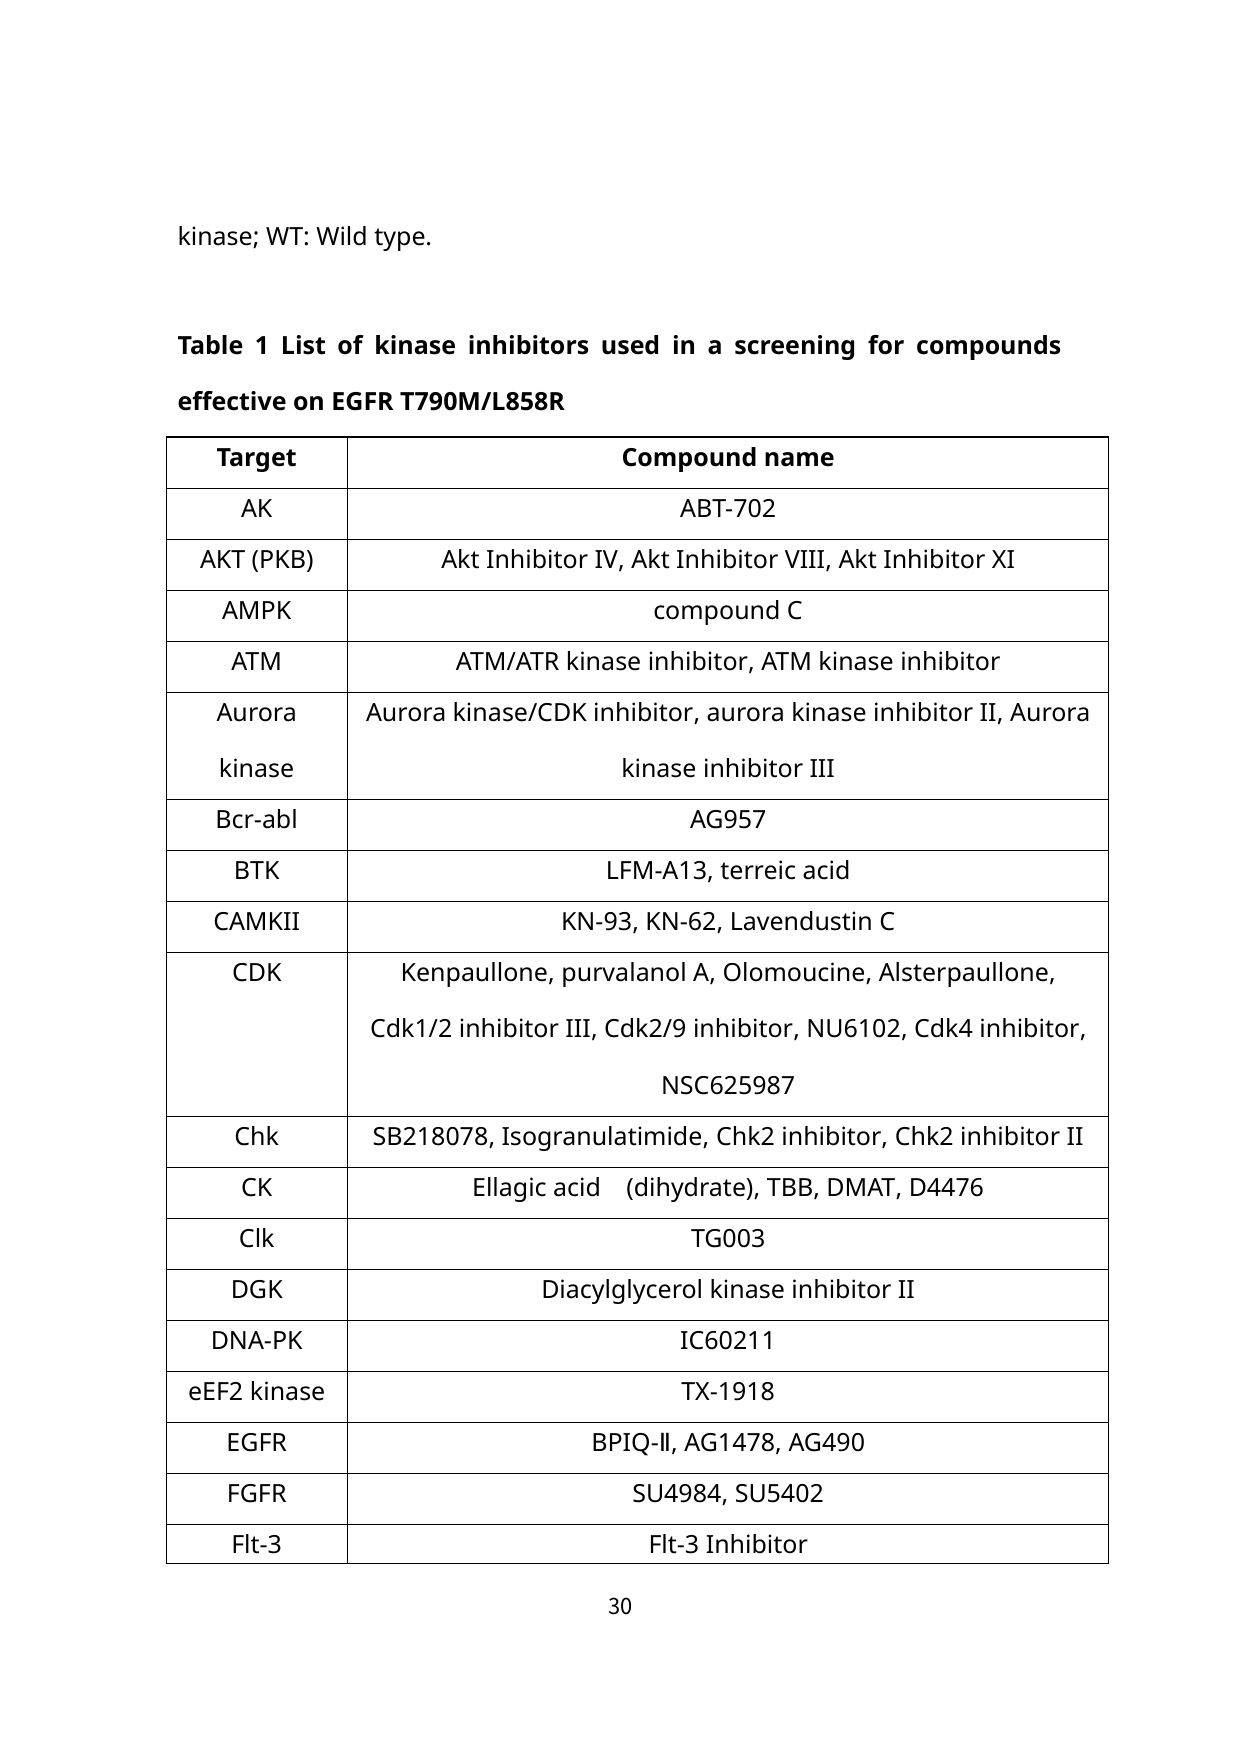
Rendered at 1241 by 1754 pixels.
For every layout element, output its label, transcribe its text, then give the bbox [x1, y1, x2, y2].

table_cell Kenpaullone, purvalanol A, Olomoucine, Alsterpaullone, Cdk1/2 inhibitor III, Cdk2/9 inhibitor, NU6102, Cdk4 inhibitor, NSC625987 [348, 953, 1108, 1116]
table_header Target [167, 438, 347, 487]
table_cell CAMKII [167, 902, 347, 952]
table_cell Clk [167, 1219, 347, 1269]
table_cell Aurora kinase [167, 693, 347, 799]
table_cell ATM [167, 642, 347, 692]
table_cell CDK [167, 953, 347, 1116]
table_cell AK [167, 489, 347, 538]
table_cell ABT-702 [348, 489, 1108, 538]
table_cell DGK [167, 1270, 347, 1320]
table_cell EGFR [167, 1423, 347, 1473]
table_cell DNA-PK [167, 1321, 347, 1371]
table_cell BTK [167, 851, 347, 901]
table_cell eEF2 kinase [167, 1372, 347, 1422]
table_cell Flt-3 Inhibitor [348, 1525, 1108, 1562]
table_cell SB218078, Isogranulatimide, Chk2 inhibitor, Chk2 inhibitor II [348, 1117, 1108, 1167]
table_cell compound C [348, 591, 1108, 641]
table_cell AMPK [167, 591, 347, 641]
table_cell Diacylglycerol kinase inhibitor II [348, 1270, 1108, 1320]
text Table 1 List of kinase inhibitors used in a screening for compounds effective on EGFR T790M/L858R [177, 326, 1063, 419]
table_cell LFM-A13, terreic acid [348, 851, 1108, 901]
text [177, 217, 1063, 254]
table_cell Aurora kinase/CDK inhibitor, aurora kinase inhibitor II, Aurora kinase inhibitor III [348, 693, 1108, 799]
table_header Compound name [348, 438, 1108, 487]
table_cell AG957 [348, 800, 1108, 850]
table_cell Bcr-abl [167, 800, 347, 850]
table_cell TG003 [348, 1219, 1108, 1269]
table_cell AKT (PKB) [167, 540, 347, 589]
table_cell FGFR [167, 1474, 347, 1524]
table_cell TX-1918 [348, 1372, 1108, 1422]
table_cell BPIQ-Ⅱ, AG1478, AG490 [348, 1423, 1108, 1473]
table_cell Chk [167, 1117, 347, 1167]
table_cell CK [167, 1168, 347, 1218]
table_cell Akt Inhibitor IV, Akt Inhibitor VIII, Akt Inhibitor XI [348, 540, 1108, 589]
table_cell KN-93, KN-62, Lavendustin C [348, 902, 1108, 952]
table_cell Flt-3 [167, 1525, 347, 1562]
table_cell Ellagic acid (dihydrate), TBB, DMAT, D4476 [348, 1168, 1108, 1218]
table_cell IC60211 [348, 1321, 1108, 1371]
table_cell ATM/ATR kinase inhibitor, ATM kinase inhibitor [348, 642, 1108, 692]
table_cell SU4984, SU5402 [348, 1474, 1108, 1524]
